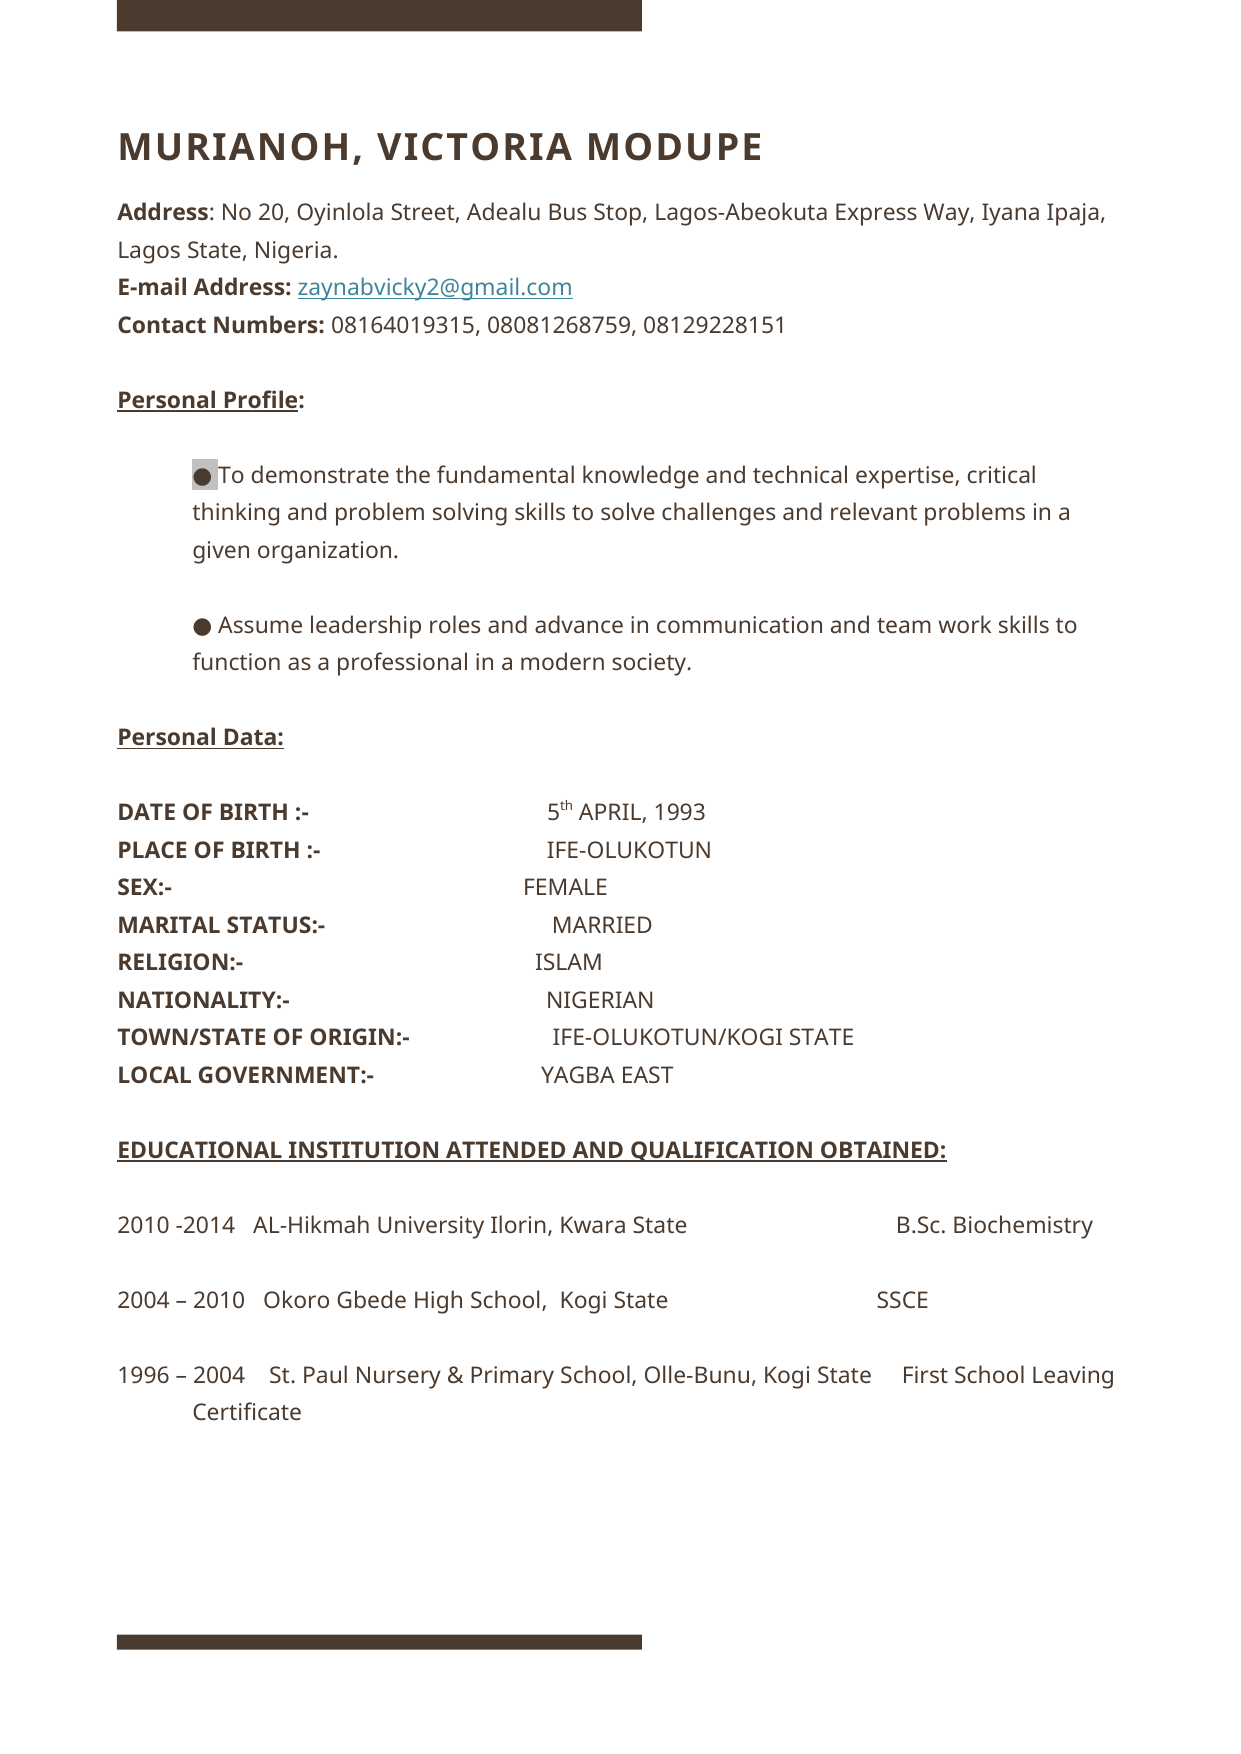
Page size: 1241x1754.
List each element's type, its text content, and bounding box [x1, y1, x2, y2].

text 2010 -2014 AL-Hikmah University Ilorin, Kwara State B.Sc. Biochemistry [117, 1208, 1123, 1240]
text LOCAL GOVERNMENT:- YAGBA EAST [117, 1058, 1123, 1090]
text PLACE OF BIRTH :- IFE-OLUKOTUN [117, 833, 1123, 865]
text 2004 – 2010 Okoro Gbede High School, Kogi State SSCE [117, 1283, 1123, 1315]
text DATE OF BIRTH :- 5th APRIL, 1993 [117, 796, 1123, 827]
text E-mail Address: zaynabvicky2@gmail.com [117, 271, 1123, 302]
text EDUCATIONAL INSTITUTION ATTENDED AND QUALIFICATION OBTAINED: [117, 1133, 1123, 1165]
text MARITAL STATUS:- MARRIED [117, 908, 1123, 940]
text ● Assume leadership roles and advance in communication and team work skills to function as a professional in a modern society. [192, 608, 1123, 677]
text NATIONALITY:- NIGERIAN [117, 983, 1123, 1015]
text Contact Numbers: 08164019315, 08081268759, 08129228151 [117, 308, 1123, 340]
text SEX:- FEMALE [117, 871, 1123, 902]
text TOWN/STATE OF ORIGIN:- IFE-OLUKOTUN/KOGI STATE [117, 1021, 1123, 1052]
text Address: No 20, Oyinlola Street, Adealu Bus Stop, Lagos-Abeokuta Express Way, Iyana Ipaja, Lagos State, Nigeria. [117, 196, 1123, 265]
text 1996 – 2004 St. Paul Nursery & Primary School, Olle-Bunu, Kogi State First School Leaving Certificate [117, 1358, 1123, 1427]
text Personal Profile: [117, 383, 1123, 415]
text RELIGION:- ISLAM [117, 946, 1123, 977]
text Personal Data: [117, 721, 1123, 752]
text MURIANOH, VICTORIA MODUPE [117, 120, 1123, 171]
text ● To demonstrate the fundamental knowledge and technical expertise, critical thinking and problem solving skills to solve challenges and relevant problems in a given organization. [192, 458, 1123, 565]
